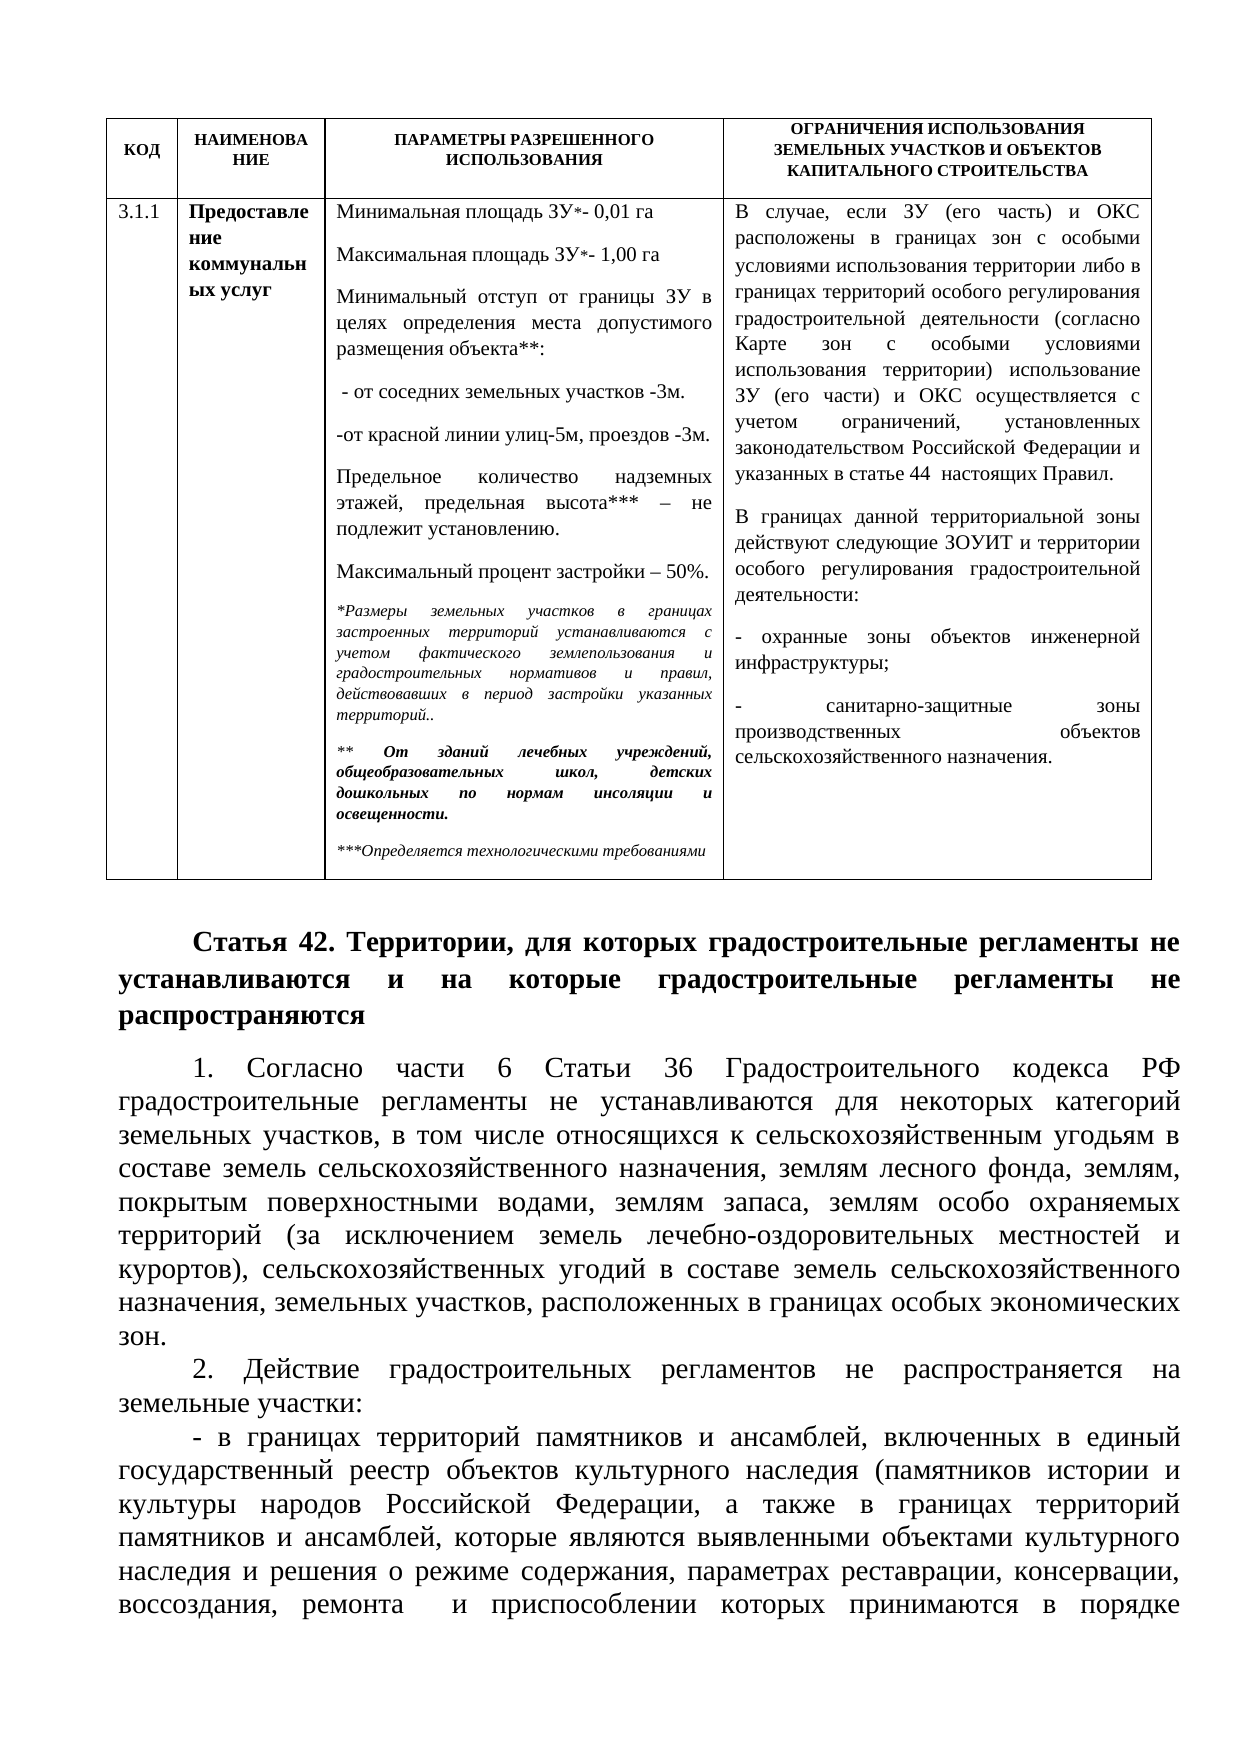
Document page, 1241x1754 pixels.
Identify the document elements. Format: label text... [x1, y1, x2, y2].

table_cell Минимальная площадь ЗУ*- 0,01 га Максимальная площадь ЗУ*- 1,00 га Минимальный отступ от границы ЗУ в целях определения места допустимого размещения объекта**: - от соседних земельных участков -3м. -от красной линии улиц-5м, проездов -3м. Предельное количество надземных этажей, предельная высота*** – не подлежит установлению. Максимальный процент застройки – 50%. *Размеры земельных участков в границах застроенных территорий устанавливаются с учетом фактического землепользования и градостроительных нормативов и правил, действовавших в период застройки указанных территорий.. ** От зданий лечебных учреждений, общеобразовательных школ, детских дошкольных по нормам инсоляции и освещенности. ***Определяется технологическими требованиями [326, 199, 723, 878]
table_header ОГРАНИЧЕНИЯ ИСПОЛЬЗОВАНИЯ ЗЕМЕЛЬНЫХ УЧАСТКОВ И ОБЪЕКТОВ КАПИТАЛЬНОГО СТРОИТЕЛЬСТВА [724, 119, 1151, 198]
table_header ПАРАМЕТРЫ РАЗРЕШЕННОГО ИСПОЛЬЗОВАНИЯ [326, 119, 723, 198]
text Статья 42. Территории, для которых градостроительные регламенты не устанавливаются и на которые градостроительные регламенты не распространяются [118, 924, 1181, 1030]
table_cell Предоставление коммунальных услуг [178, 199, 324, 878]
text 2. Действие градостроительных регламентов не распространяется на земельные участки: [118, 1352, 1181, 1419]
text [118, 1419, 1181, 1620]
table_header КОД [107, 119, 177, 198]
table_header НАИМЕНОВАНИЕ [178, 119, 324, 198]
table_cell 3.1.1 [107, 199, 177, 878]
text 1. Согласно части 6 Статьи 36 Градостроительного кодекса РФ градостроительные регламенты не устанавливаются для некоторых категорий земельных участков, в том числе относящихся к сельскохозяйственным угодьям в составе земель сельскохозяйственного назначения, землям лесного фонда, землям, покрытым поверхностными водами, землям запаса, землям особо охраняемых территорий (за исключением земель лечебно-оздоровительных местностей и курортов), сельскохозяйственных угодий в составе земель сельскохозяйственного назначения, земельных участков, расположенных в границах особых экономических зон. [118, 1050, 1181, 1352]
